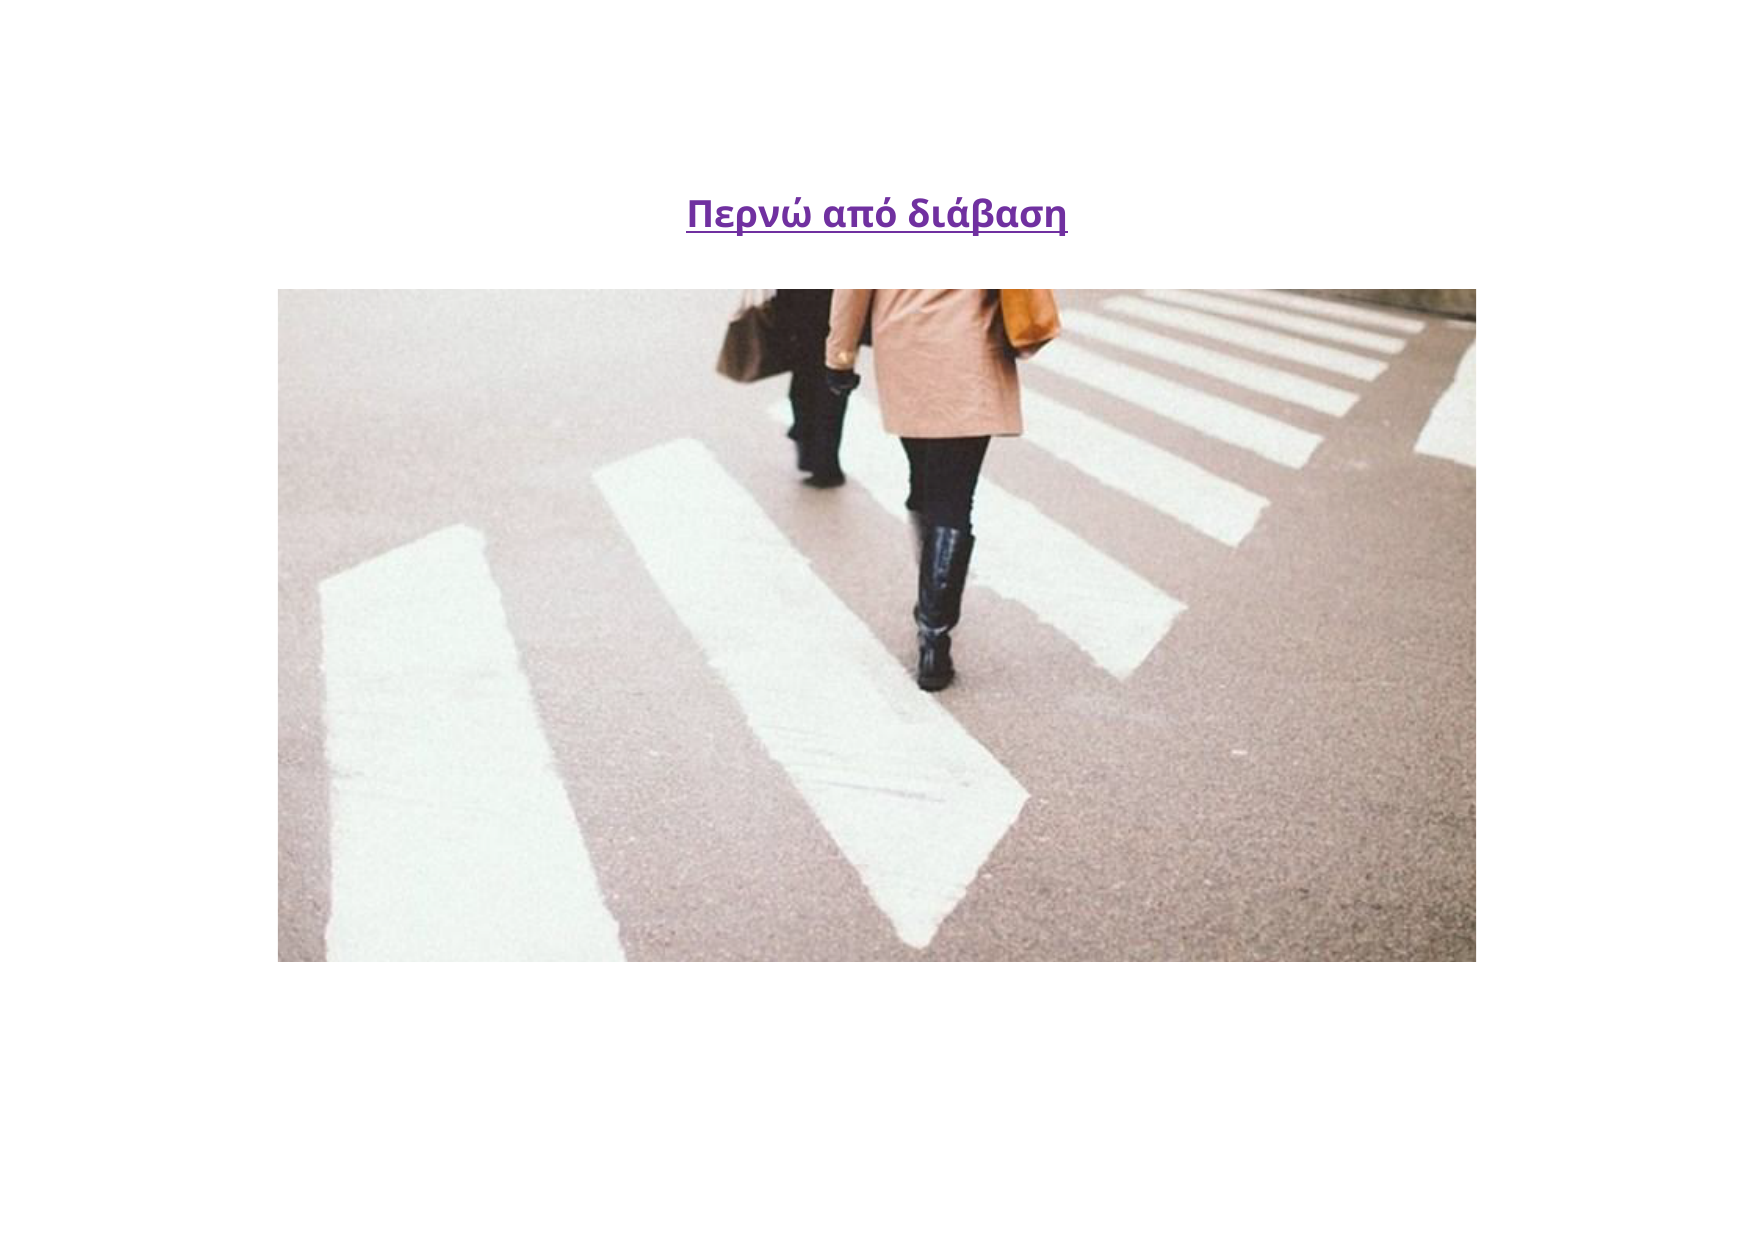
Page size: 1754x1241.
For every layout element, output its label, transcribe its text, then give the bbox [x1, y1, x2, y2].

text Περνώ από διάβαση [150, 187, 1604, 238]
